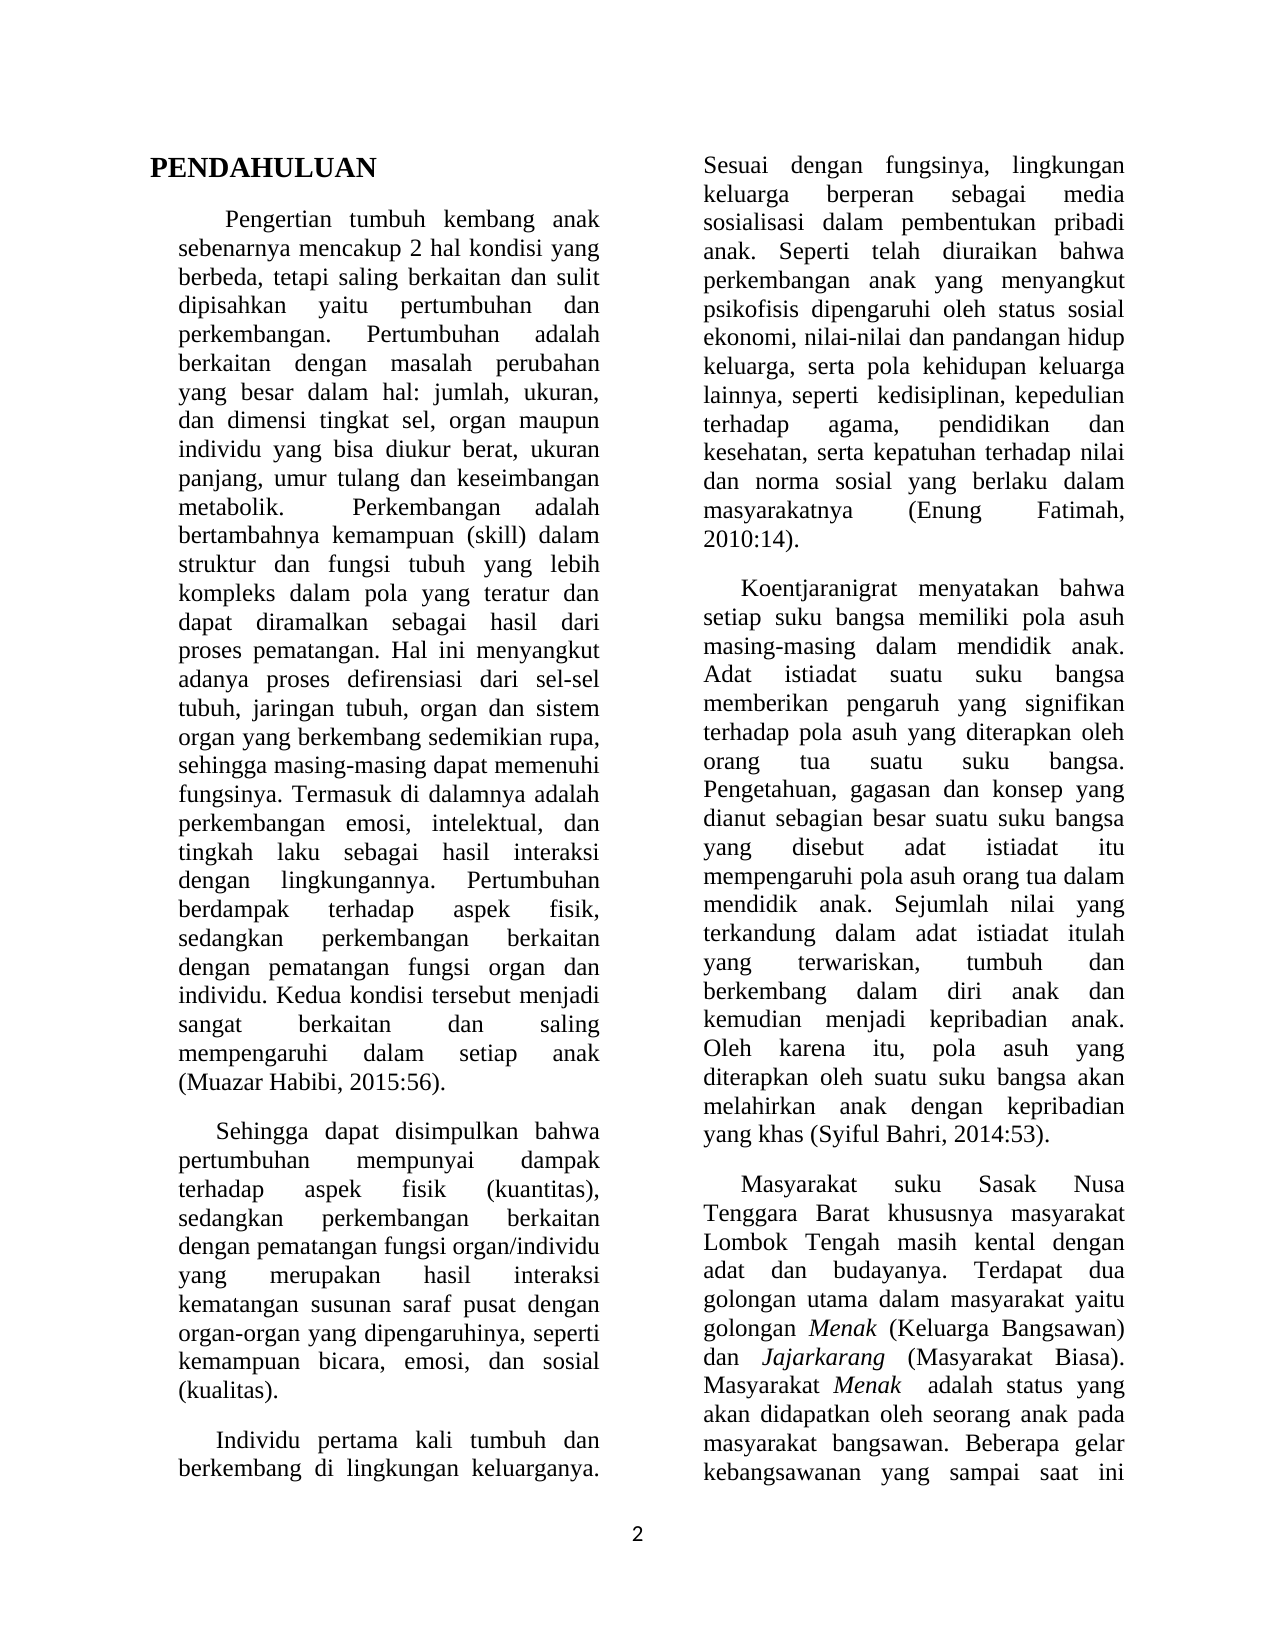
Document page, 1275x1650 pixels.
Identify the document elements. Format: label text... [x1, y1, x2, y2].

text Koentjaranigrat menyatakan bahwa setiap suku bangsa memiliki pola asuh masing-masing dalam mendidik anak. Adat istiadat suatu suku bangsa memberikan pengaruh yang signifikan terhadap pola asuh yang diterapkan oleh orang tua suatu suku bangsa. Pengetahuan, gagasan dan konsep yang dianut sebagian besar suatu suku bangsa yang disebut adat istiadat itu mempengaruhi pola asuh orang tua dalam mendidik anak. Sejumlah nilai yang terkandung dalam adat istiadat itulah yang terwariskan, tumbuh dan berkembang dalam diri anak dan kemudian menjadi kepribadian anak. Oleh karena itu, pola asuh yang diterapkan oleh suatu suku bangsa akan melahirkan anak dengan kepribadian yang khas (Syiful Bahri, 2014:53). [703, 573, 1125, 1148]
text Pengertian tumbuh kembang anak sebenarnya mencakup 2 hal kondisi yang berbeda, tetapi saling berkaitan dan sulit dipisahkan yaitu pertumbuhan dan perkembangan. Pertumbuhan adalah berkaitan dengan masalah perubahan yang besar dalam hal: jumlah, ukuran, dan dimensi tingkat sel, organ maupun individu yang bisa diukur berat, ukuran panjang, umur tulang dan keseimbangan metabolik. Perkembangan adalah bertambahnya kemampuan (skill) dalam struktur dan fungsi tubuh yang lebih kompleks dalam pola yang teratur dan dapat diramalkan sebagai hasil dari proses pematangan. Hal ini menyangkut adanya proses defirensiasi dari sel-sel tubuh, jaringan tubuh, organ dan sistem organ yang berkembang sedemikian rupa, sehingga masing-masing dapat memenuhi fungsinya. Termasuk di dalamnya adalah perkembangan emosi, intelektual, dan tingkah laku sebagai hasil interaksi dengan lingkungannya. Pertumbuhan berdampak terhadap aspek fisik, sedangkan perkembangan berkaitan dengan pematangan fungsi organ dan individu. Kedua kondisi tersebut menjadi sangat berkaitan dan saling mempengaruhi dalam setiap anak (Muazar Habibi, 2015:56). [178, 204, 600, 1096]
text PENDAHULUAN [150, 150, 600, 183]
text Individu pertama kali tumbuh dan berkembang di lingkungan keluarganya. Sesuai dengan fungsinya, lingkungan keluarga berperan sebagai media sosialisasi dalam pembentukan pribadi anak. Seperti telah diuraikan bahwa perkembangan anak yang menyangkut psikofisis dipengaruhi oleh status sosial ekonomi, nilai-nilai dan pandangan hidup keluarga, serta pola kehidupan keluarga lainnya, seperti kedisiplinan, kepedulian terhadap agama, pendidikan dan kesehatan, serta kepatuhan terhadap nilai dan norma sosial yang berlaku dalam masyarakatnya (Enung Fatimah, 2010:14). [703, 150, 1125, 552]
text Sehingga dapat disimpulkan bahwa pertumbuhan mempunyai dampak terhadap aspek fisik (kuantitas), sedangkan perkembangan berkaitan dengan pematangan fungsi organ/individu yang merupakan hasil interaksi kematangan susunan saraf pusat dengan organ-organ yang dipengaruhinya, seperti kemampuan bicara, emosi, dan sosial (kualitas). [178, 1116, 600, 1404]
